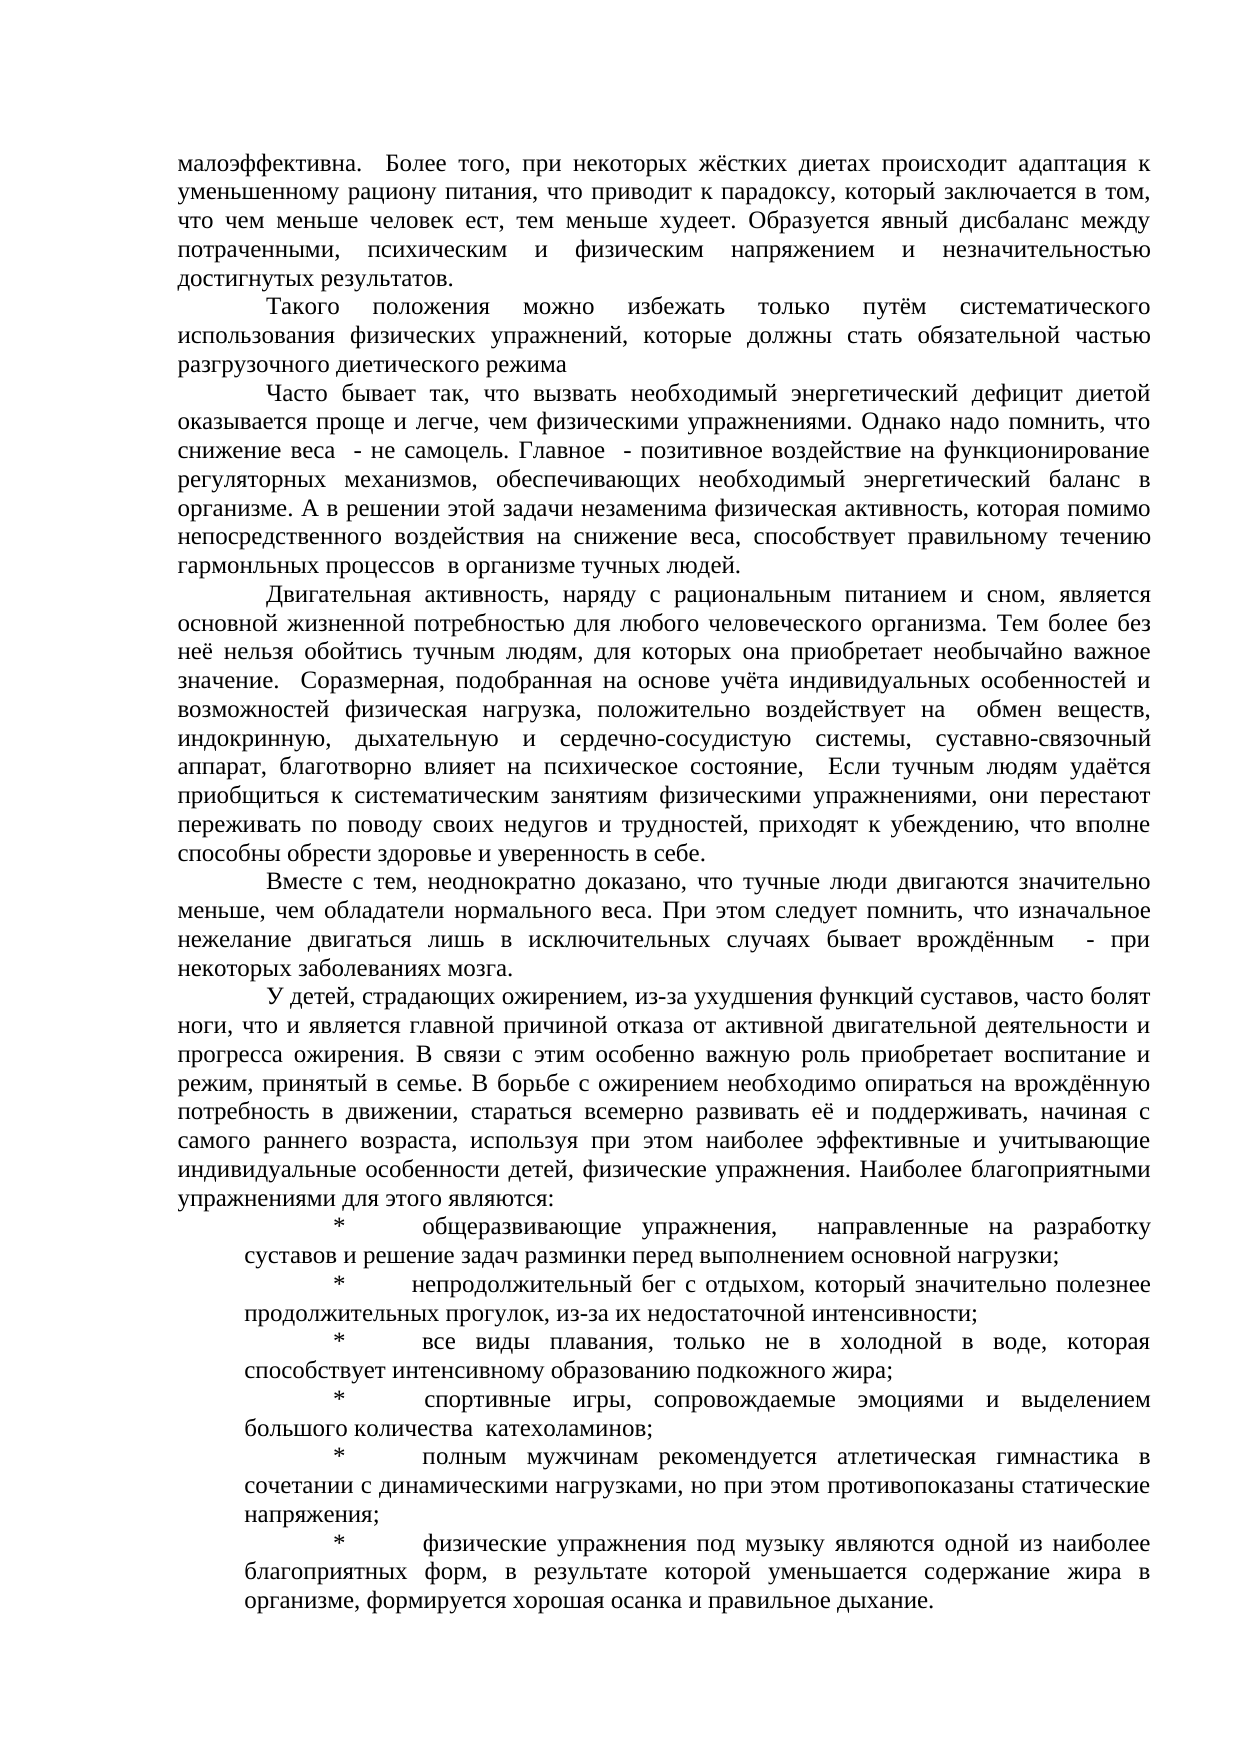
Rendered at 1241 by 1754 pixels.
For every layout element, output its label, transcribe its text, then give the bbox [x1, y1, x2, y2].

list физические упражнения под музыку являются одной из наиболее благоприятных форм, в результате которой уменьшается содержание жира в организме, формируется хорошая осанка и правильное дыхание. [244, 1528, 1152, 1614]
list общеразвивающие упражнения, направленные на разработку суставов и решение задач разминки перед выполнением основной нагрузки; [244, 1211, 1152, 1269]
list спортивные игры, сопровождаемые эмоциями и выделением большого количества катехоламинов; [244, 1384, 1152, 1441]
list У детей, страдающих ожирением, из-за ухудшения функций суставов, часто болят ноги, что и является главной причиной отказа от активной двигательной деятельности и прогресса ожирения. В связи с этим особенно важную роль приобретает воспитание и режим, принятый в семье. В борьбе с ожирением необходимо опираться на врождённую потребность в движении, стараться всемерно развивать её и поддерживать, начиная с самого раннего возраста, используя при этом наиболее эффективные и учитывающие индивидуальные особенности детей, физические упражнения. Наиболее благоприятными упражнениями для этого являются: [177, 981, 1152, 1211]
list полным мужчинам рекомендуется атлетическая гимнастика в сочетании с динамическими нагрузками, но при этом противопоказаны статические напряжения; [244, 1441, 1152, 1528]
list Вместе с тем, неоднократно доказано, что тучные люди двигаются значительно меньше, чем обладатели нормального веса. При этом следует помнить, что изначальное нежелание двигаться лишь в исключительных случаях бывает врождённым - при некоторых заболеваниях мозга. [177, 866, 1152, 981]
list Такого положения можно избежать только путём систематического использования физических упражнений, которые должны стать обязательной частью разгрузочного диетического режима [177, 291, 1152, 378]
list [177, 148, 1152, 291]
list Двигательная активность, наряду с рациональным питанием и сном, является основной жизненной потребностью для любого человеческого организма. Тем более без неё нельзя обойтись тучным людям, для которых она приобретает необычайно важное значение. Соразмерная, подобранная на основе учёта индивидуальных особенностей и возможностей физическая нагрузка, положительно воздействует на обмен веществ, индокринную, дыхательную и сердечно-сосудистую системы, суставно-связочный аппарат, благотворно влияет на психическое состояние, Если тучным людям удаётся приобщиться к систематическим занятиям физическими упражнениями, они перестают переживать по поводу своих недугов и трудностей, приходят к убеждению, что вполне способны обрести здоровье и уверенность в себе. [177, 579, 1152, 866]
list все виды плавания, только не в холодной в воде, которая способствует интенсивному образованию подкожного жира; [244, 1326, 1152, 1384]
list непродолжительный бег с отдыхом, который значительно полезнее продолжительных прогулок, из-за их недостаточной интенсивности; [244, 1269, 1152, 1326]
list Часто бывает так, что вызвать необходимый энергетический дефицит диетой оказывается проще и легче, чем физическими упражнениями. Однако надо помнить, что снижение веса - не самоцель. Главное - позитивное воздействие на функционирование регуляторных механизмов, обеспечивающих необходимый энергетический баланс в организме. А в решении этой задачи незаменима физическая активность, которая помимо непосредственного воздействия на снижение веса, способствует правильному течению гармонльных процессов в организме тучных людей. [177, 378, 1152, 579]
